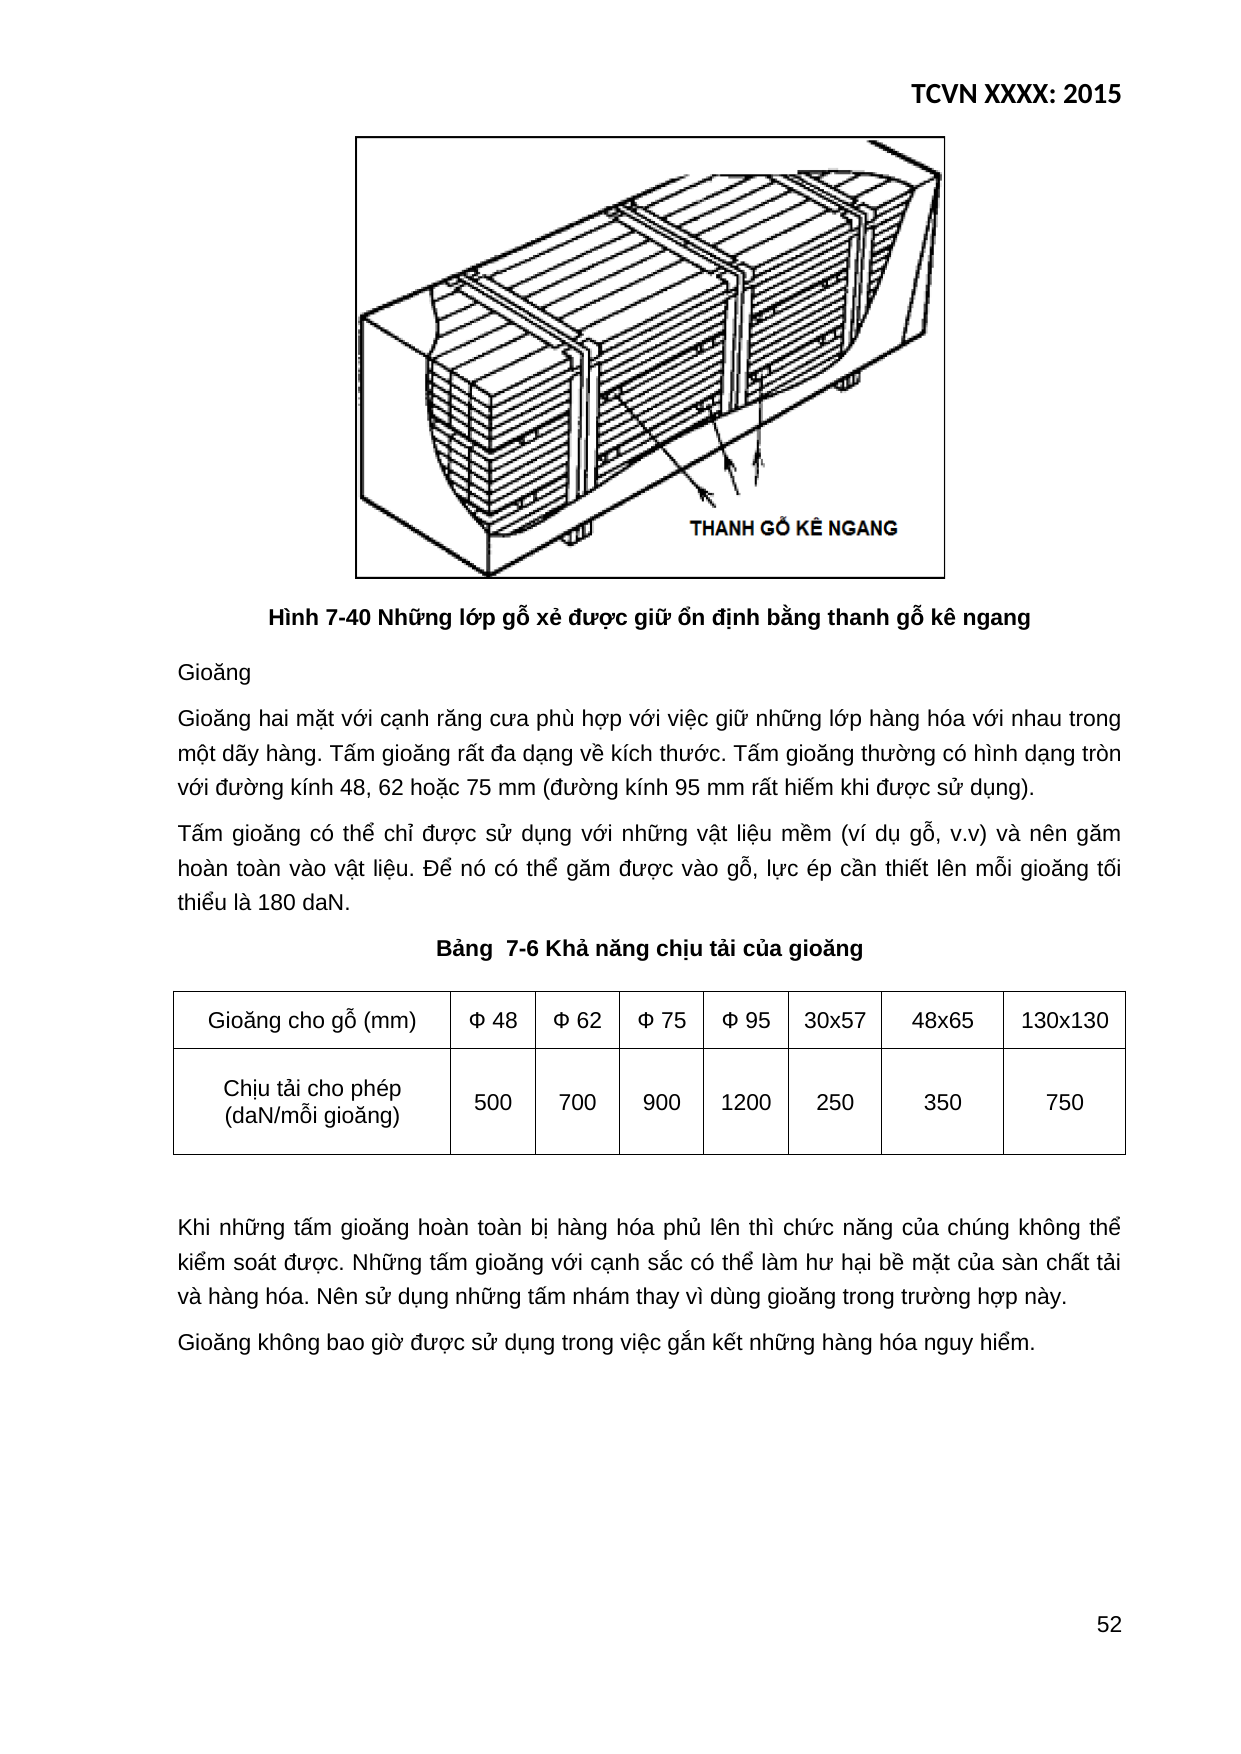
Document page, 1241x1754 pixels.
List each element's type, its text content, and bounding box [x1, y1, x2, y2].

table_header Ф 62 [536, 992, 619, 1048]
table_header 130x130 [1004, 992, 1125, 1048]
table_header Ф 48 [451, 992, 535, 1048]
table_cell 700 [536, 1049, 619, 1154]
text Gioăng hai mặt với cạnh răng cưa phù hợp với việc giữ những lớp hàng hóa với nhau trong một dãy hàng. Tấm gioăng rất đa dạng về kích thước. Tấm gioăng thường có hình dạng tròn với đường kính 48, 62 hoặc 75 mm (đường kính 95 mm rất hiếm khi được sử dụng). [177, 705, 1122, 800]
table_cell 250 [789, 1049, 881, 1154]
table_header Ф 75 [620, 992, 703, 1048]
text Khi những tấm gioăng hoàn toàn bị hàng hóa phủ lên thì chức năng của chúng không thể kiểm soát được. Những tấm gioăng với cạnh sắc có thể làm hư hại bề mặt của sàn chất tải và hàng hóa. Nên sử dụng những tấm nhám thay vì dùng gioăng trong trường hợp này. [177, 1214, 1122, 1309]
table_cell Chịu tải cho phép (daN/mỗi gioăng) [174, 1049, 450, 1154]
table_header 30x57 [789, 992, 881, 1048]
table_cell 900 [620, 1049, 703, 1154]
table_header Gioăng cho gỗ (mm) [174, 992, 450, 1048]
list Gioăng [177, 659, 1122, 685]
table_cell 350 [882, 1049, 1003, 1154]
table_header Ф 95 [704, 992, 788, 1048]
table_cell 750 [1004, 1049, 1125, 1154]
table_header 48x65 [882, 992, 1003, 1048]
table_cell 500 [451, 1049, 535, 1154]
picture [354, 135, 946, 579]
text Gioăng không bao giờ được sử dụng trong việc gắn kết những hàng hóa nguy hiểm. [177, 1329, 1122, 1356]
text Tấm gioăng có thể chỉ được sử dụng với những vật liệu mềm (ví dụ gỗ, v.v) và nên găm hoàn toàn vào vật liệu. Để nó có thể găm được vào gỗ, lực ép cần thiết lên mỗi gioăng tối thiểu là 180 daN. [177, 820, 1122, 915]
table_cell 1200 [704, 1049, 788, 1154]
